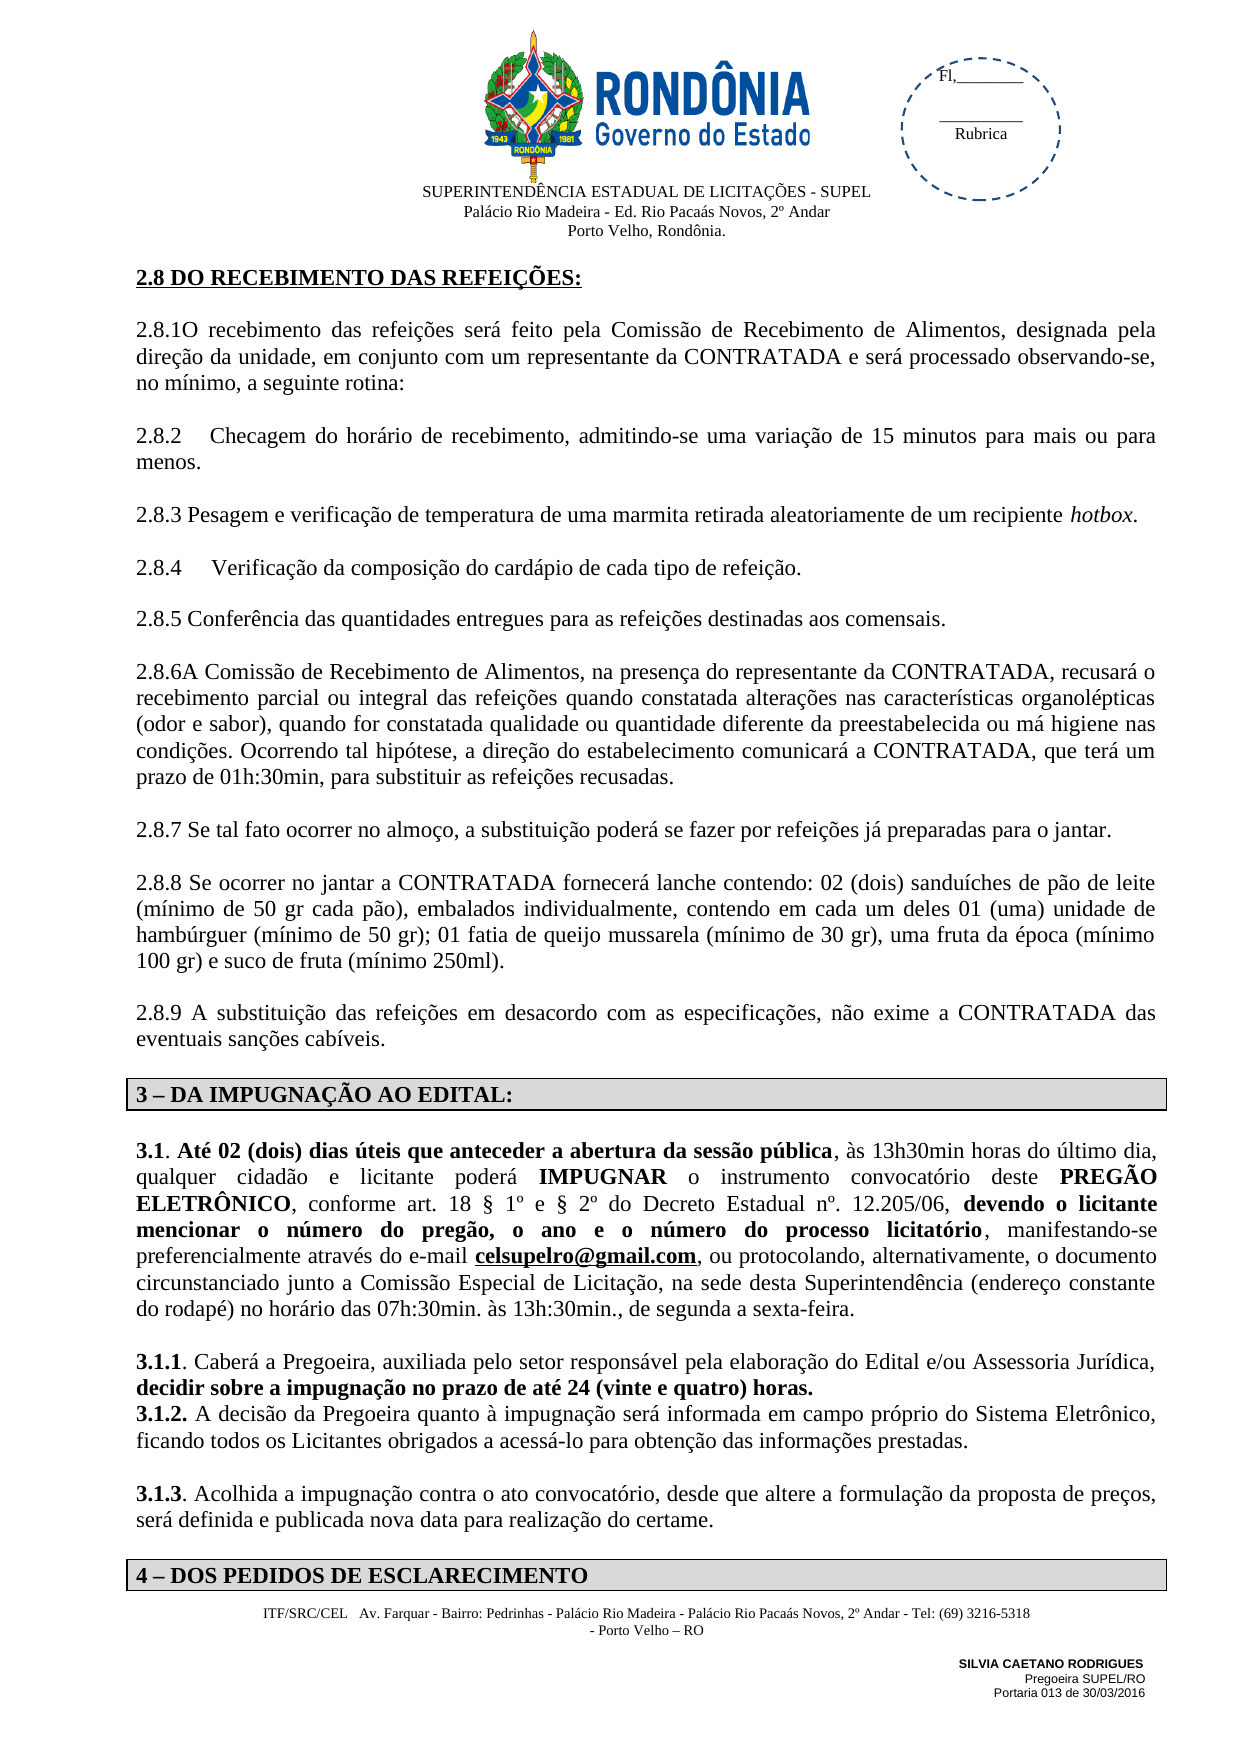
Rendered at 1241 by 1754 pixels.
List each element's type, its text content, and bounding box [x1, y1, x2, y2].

text 3.1.2. A decisão da Pregoeira quanto à impugnação será informada em campo próprio do Sistema Eletrônico, ficando todos os Licitantes obrigados a acessá-lo para obtenção das informações prestadas. [136, 1401, 1157, 1453]
text 2.8.7 Se tal fato ocorrer no almoço, a substituição poderá se fazer por refeições já preparadas para o jantar. [136, 816, 1157, 842]
text 2.8.8 Se ocorrer no jantar a CONTRATADA fornecerá lanche contendo: 02 (dois) sanduíches de pão de leite (mínimo de 50 gr cada pão), embalados individualmente, contendo em cada um deles 01 (uma) unidade de hambúrguer (mínimo de 50 gr); 01 fatia de queijo mussarela (mínimo de 30 gr), uma fruta da época (mínimo 100 gr) e suco de fruta (mínimo 250ml). [136, 868, 1157, 974]
text 2.8 DO RECEBIMENTO DAS REFEIÇÕES: [136, 264, 1157, 290]
text 3 – DA IMPUGNAÇÃO AO EDITAL: [128, 1079, 1166, 1109]
list Checagem do horário de recebimento, admitindo-se uma variação de 15 minutos para mais ou para menos. [136, 422, 1157, 474]
text 3.1. Até 02 (dois) dias úteis que anteceder a abertura da sessão pública, às 13h30min horas do último dia, qualquer cidadão e licitante poderá IMPUGNAR o instrumento convocatório deste PREGÃO ELETRÔNICO, conforme art. 18 § 1º e § 2º do Decreto Estadual nº. 12.205/06, devendo o licitante mencionar o número do pregão, o ano e o número do processo licitatório, manifestando-se preferencialmente através do e-mail celsupelro@gmail.com, ou protocolando, alternativamente, o documento circunstanciado junto a Comissão Especial de Licitação, na sede desta Superintendência (endereço constante do rodapé) no horário das 07h:30min. às 13h:30min., de segunda a sexta-feira. [136, 1137, 1157, 1321]
text 2.8.5 Conferência das quantidades entregues para as refeições destinadas aos comensais. [136, 605, 1157, 631]
list Verificação da composição do cardápio de cada tipo de refeição. [136, 554, 1157, 580]
text 2.8.6A Comissão de Recebimento de Alimentos, na presença do representante da CONTRATADA, recusará o recebimento parcial ou integral das refeições quando constatada alterações nas características organolépticas (odor e sabor), quando for constatada qualidade ou quantidade diferente da preestabelecida ou má higiene nas condições. Ocorrendo tal hipótese, a direção do estabelecimento comunicará a CONTRATADA, que terá um prazo de 01h:30min, para substituir as refeições recusadas. [136, 658, 1157, 789]
text 2.8.3 Pesagem e verificação de temperatura de uma marmita retirada aleatoriamente de um recipiente hotbox. [136, 501, 1157, 527]
text 2.8.9 A substituição das refeições em desacordo com as especificações, não exime a CONTRATADA das eventuais sanções cabíveis. [136, 999, 1157, 1052]
text 3.1.1. Caberá a Pregoeira, auxiliada pelo setor responsável pela elaboração do Edital e/ou Assessoria Jurídica, decidir sobre a impugnação no prazo de até 24 (vinte e quatro) horas. [136, 1348, 1157, 1401]
text 3.1.3. Acolhida a impugnação contra o ato convocatório, desde que altere a formulação da proposta de preços, será definida e publicada nova data para realização do certame. [136, 1479, 1157, 1532]
text 2.8.1O recebimento das refeições será feito pela Comissão de Recebimento de Alimentos, designada pela direção da unidade, em conjunto com um representante da CONTRATADA e será processado observando-se, no mínimo, a seguinte rotina: [136, 316, 1157, 396]
picture [483, 29, 810, 183]
text 4 – DOS PEDIDOS DE ESCLARECIMENTO [128, 1560, 1166, 1590]
